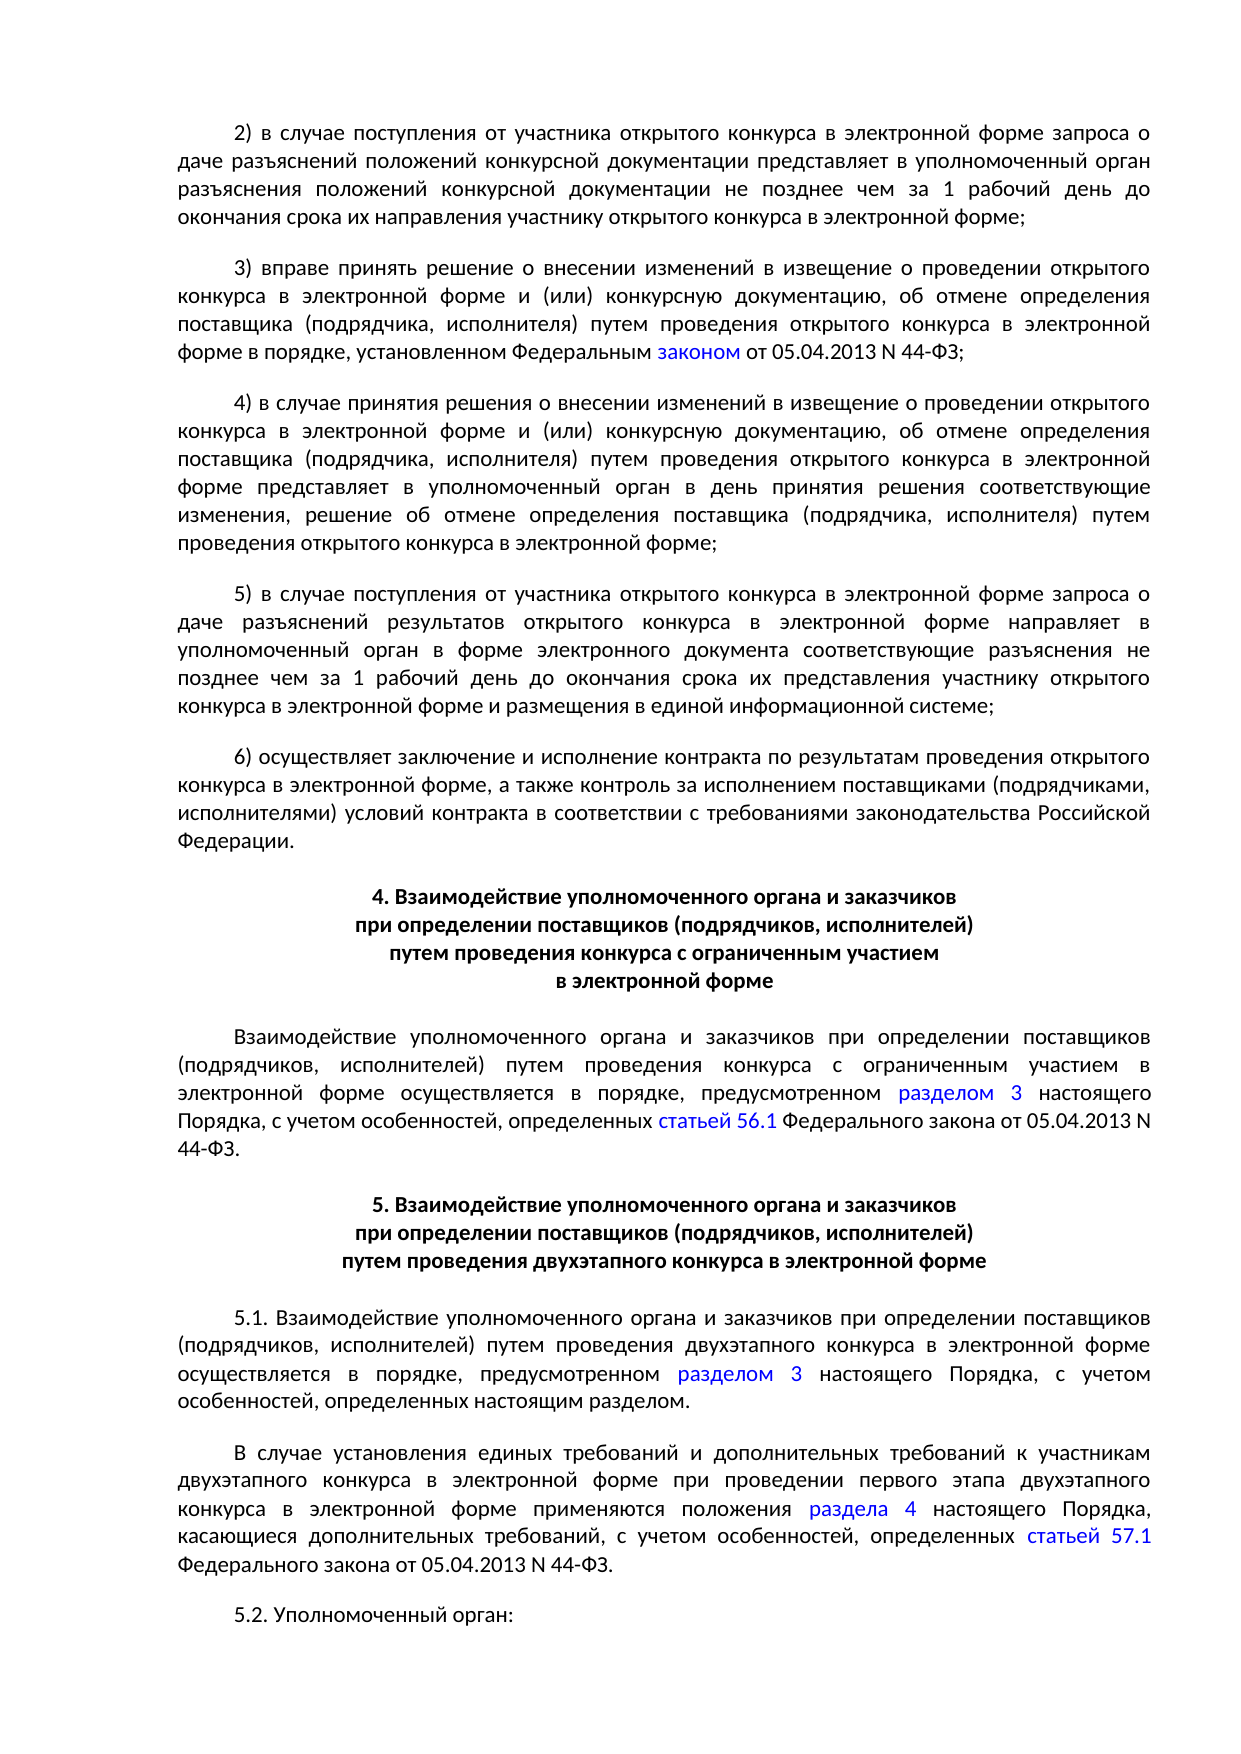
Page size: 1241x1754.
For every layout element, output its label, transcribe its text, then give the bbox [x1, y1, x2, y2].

title при определении поставщиков (подрядчиков, исполнителей) [177, 910, 1152, 938]
text 5) в случае поступления от участника открытого конкурса в электронной форме запроса о даче разъяснений результатов открытого конкурса в электронной форме направляет в уполномоченный орган в форме электронного документа соответствующие разъяснения не позднее чем за 1 рабочий день до окончания срока их представления участнику открытого конкурса в электронной форме и размещения в единой информационной системе; [177, 579, 1152, 719]
title путем проведения конкурса с ограниченным участием [177, 938, 1152, 966]
text 5.1. Взаимодействие уполномоченного органа и заказчиков при определении поставщиков (подрядчиков, исполнителей) путем проведения двухэтапного конкурса в электронной форме осуществляется в порядке, предусмотренном разделом 3 настоящего Порядка, с учетом особенностей, определенных настоящим разделом. [177, 1303, 1152, 1415]
text 6) осуществляет заключение и исполнение контракта по результатам проведения открытого конкурса в электронной форме, а также контроль за исполнением поставщиками (подрядчиками, исполнителями) условий контракта в соответствии с требованиями законодательства Российской Федерации. [177, 742, 1152, 854]
title при определении поставщиков (подрядчиков, исполнителей) [177, 1218, 1152, 1247]
title в электронной форме [177, 966, 1152, 994]
title путем проведения двухэтапного конкурса в электронной форме [177, 1247, 1152, 1274]
text 4) в случае принятия решения о внесении изменений в извещение о проведении открытого конкурса в электронной форме и (или) конкурсную документацию, об отмене определения поставщика (подрядчика, исполнителя) путем проведения открытого конкурса в электронной форме представляет в уполномоченный орган в день принятия решения соответствующие изменения, решение об отмене определения поставщика (подрядчика, исполнителя) путем проведения открытого конкурса в электронной форме; [177, 388, 1152, 556]
text 3) вправе принять решение о внесении изменений в извещение о проведении открытого конкурса в электронной форме и (или) конкурсную документацию, об отмене определения поставщика (подрядчика, исполнителя) путем проведения открытого конкурса в электронной форме в порядке, установленном Федеральным законом от 05.04.2013 N 44-ФЗ; [177, 253, 1152, 365]
text 2) в случае поступления от участника открытого конкурса в электронной форме запроса о даче разъяснений положений конкурсной документации представляет в уполномоченный орган разъяснения положений конкурсной документации не позднее чем за 1 рабочий день до окончания срока их направления участнику открытого конкурса в электронной форме; [177, 118, 1152, 230]
title 4. Взаимодействие уполномоченного органа и заказчиков [177, 882, 1152, 910]
title 5. Взаимодействие уполномоченного органа и заказчиков [177, 1191, 1152, 1218]
text Взаимодействие уполномоченного органа и заказчиков при определении поставщиков (подрядчиков, исполнителей) путем проведения конкурса с ограниченным участием в электронной форме осуществляется в порядке, предусмотренном разделом 3 настоящего Порядка, с учетом особенностей, определенных статьей 56.1 Федерального закона от 05.04.2013 N 44-ФЗ. [177, 1022, 1152, 1162]
text 5.2. Уполномоченный орган: [177, 1601, 1152, 1629]
text В случае установления единых требований и дополнительных требований к участникам двухэтапного конкурса в электронной форме при проведении первого этапа двухэтапного конкурса в электронной форме применяются положения раздела 4 настоящего Порядка, касающиеся дополнительных требований, с учетом особенностей, определенных статьей 57.1 Федерального закона от 05.04.2013 N 44-ФЗ. [177, 1438, 1152, 1578]
